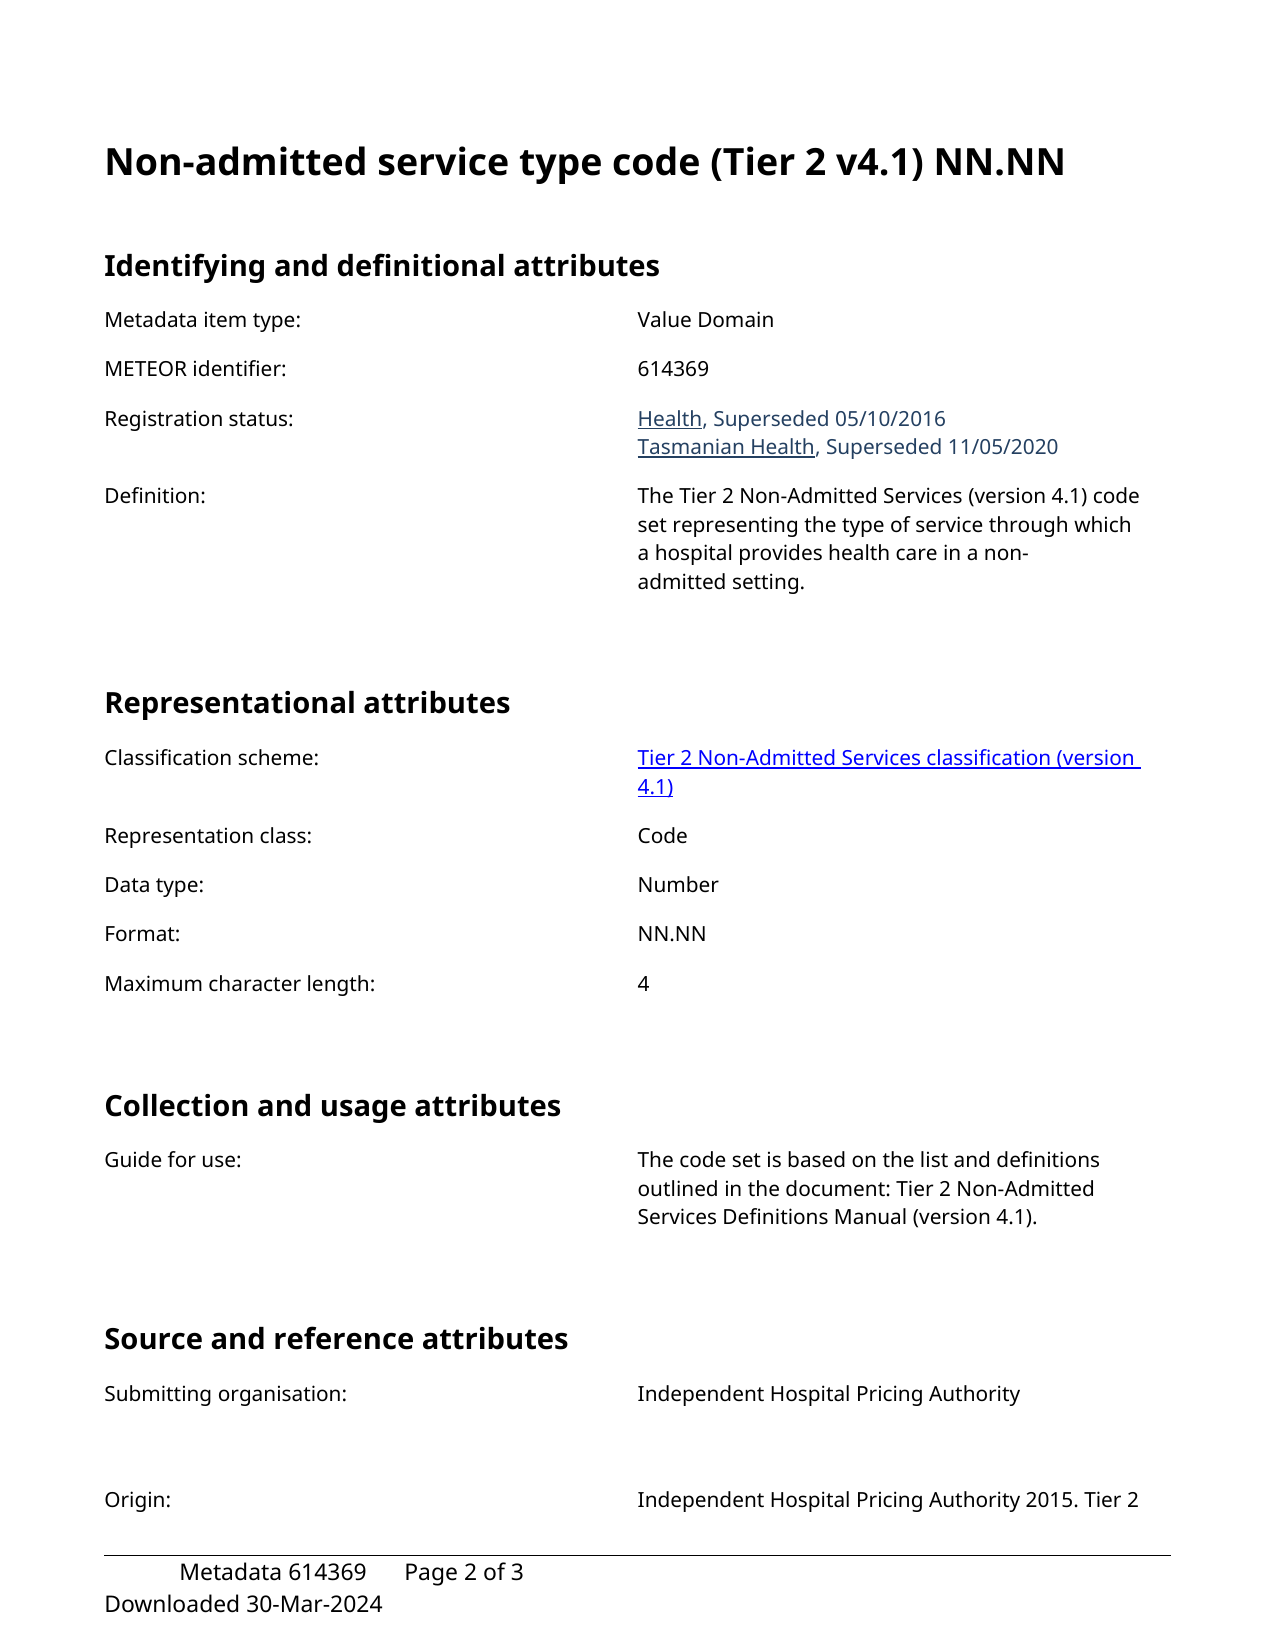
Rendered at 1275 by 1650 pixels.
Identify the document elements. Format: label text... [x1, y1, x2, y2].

table_cell Code [626, 811, 1159, 860]
table_header Collection and usage attributes [93, 1039, 1159, 1135]
table_cell 614369 [626, 344, 1159, 393]
table_cell Submitting organisation: [93, 1368, 626, 1474]
table_cell The Tier 2 Non-Admitted Services (version 4.1) code set representing the type of service through which a hospital provides health care in a non-admitted setting. [626, 471, 1159, 606]
table_cell Maximum character length: [93, 959, 626, 1008]
table_cell NN.NN [626, 909, 1159, 958]
table_cell The code set is based on the list and definitions outlined in the document: Tier 2 Non-Admitted Services Definitions Manual (version 4.1). [626, 1135, 1159, 1241]
table_cell Representation class: [93, 811, 626, 860]
table_header Source and reference attributes [93, 1272, 1159, 1368]
subtitle Non-admitted service type code (Tier 2 v4.1) NN.NN [104, 135, 1171, 186]
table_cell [626, 1474, 1159, 1524]
table_cell Tier 2 Non-Admitted Services classification (version 4.1) [626, 733, 1159, 811]
table_header Representational attributes [93, 637, 1159, 733]
table_cell Classification scheme: [93, 733, 626, 811]
table_header Identifying and definitional attributes [93, 199, 1159, 295]
table_cell Definition: [93, 471, 626, 606]
table_cell Independent Hospital Pricing Authority [626, 1368, 1159, 1474]
table_cell METEOR identifier: [93, 344, 626, 393]
table_cell Format: [93, 909, 626, 958]
table_cell Health, Superseded 05/10/2016 Tasmanian Health, Superseded 11/05/2020 [626, 394, 1159, 471]
table_cell Value Domain [626, 295, 1159, 344]
table_cell Guide for use: [93, 1135, 626, 1241]
table_cell Data type: [93, 860, 626, 909]
table_cell Number [626, 860, 1159, 909]
table_cell Metadata item type: [93, 295, 626, 344]
table_cell Origin: [93, 1474, 626, 1524]
table_cell 4 [626, 959, 1159, 1008]
table_cell Registration status: [93, 394, 626, 471]
